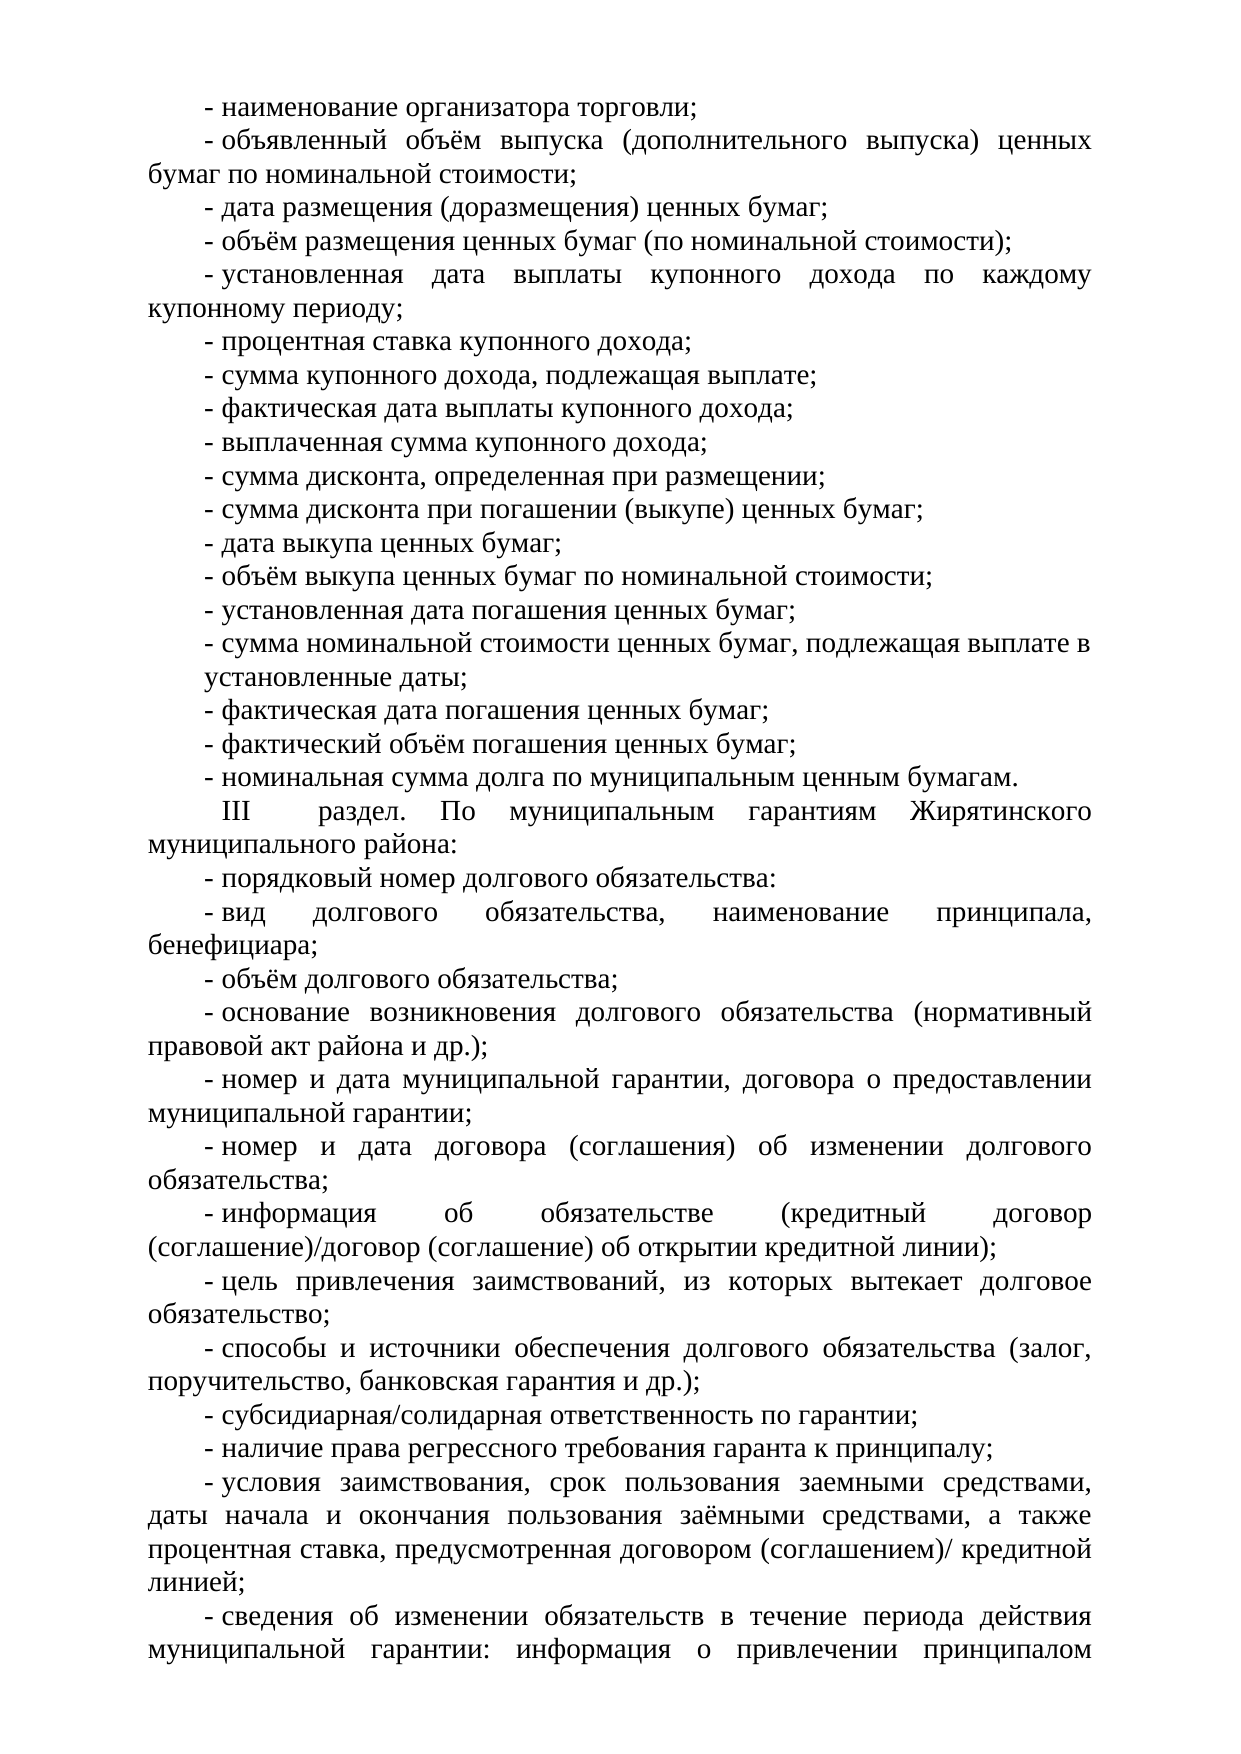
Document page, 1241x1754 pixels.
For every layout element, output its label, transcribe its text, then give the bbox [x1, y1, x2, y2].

text - дата выкупа ценных бумаг; [148, 525, 1093, 558]
text - основание возникновения долгового обязательства (нормативный правовой акт района и др.); [148, 994, 1093, 1061]
text - информация об обязательстве (кредитный договор (соглашение)/договор (соглашение) об открытии кредитной линии); [148, 1196, 1093, 1263]
text - дата размещения (доразмещения) ценных бумаг; [148, 189, 1093, 223]
text - наименование организатора торговли; [148, 89, 1093, 122]
text - объём размещения ценных бумаг (по номинальной стоимости); [148, 223, 1093, 256]
text - условия заимствования, срок пользования заемными средствами, даты начала и окончания пользования заёмными средствами, а также процентная ставка, предусмотренная договором (соглашением)/ кредитной линией; [148, 1464, 1093, 1598]
text - номер и дата договора (соглашения) об изменении долгового обязательства; [148, 1128, 1093, 1196]
text - сумма купонного дохода, подлежащая выплате; [148, 357, 1093, 391]
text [148, 1598, 1093, 1665]
text установленные даты; [148, 659, 1093, 692]
text - объявленный объём выпуска (дополнительного выпуска) ценных бумаг по номинальной стоимости; [148, 122, 1093, 189]
text - установленная дата погашения ценных бумаг; [148, 592, 1093, 625]
text - установленная дата выплаты купонного дохода по каждому купонному периоду; [148, 256, 1093, 323]
text - объём долгового обязательства; [148, 961, 1093, 994]
text - номинальная сумма долга по муниципальным ценным бумагам. [148, 759, 1093, 793]
text - способы и источники обеспечения долгового обязательства (залог, поручительство, банковская гарантия и др.); [148, 1330, 1093, 1397]
text - процентная ставка купонного дохода; [148, 323, 1093, 357]
text - вид долгового обязательства, наименование принципала, бенефициара; [148, 894, 1093, 961]
text - номер и дата муниципальной гарантии, договора о предоставлении муниципальной гарантии; [148, 1061, 1093, 1128]
text - сумма номинальной стоимости ценных бумаг, подлежащая выплате в [148, 625, 1093, 659]
text - выплаченная сумма купонного дохода; [148, 424, 1093, 458]
text - фактический объём погашения ценных бумаг; [148, 726, 1093, 759]
text - сумма дисконта при погашении (выкупе) ценных бумаг; [148, 491, 1093, 525]
text - сумма дисконта, определенная при размещении; [148, 458, 1093, 491]
text - фактическая дата погашения ценных бумаг; [148, 692, 1093, 726]
text - наличие права регрессного требования гаранта к принципалу; [148, 1430, 1093, 1464]
text III раздел. По муниципальным гарантиям Жирятинского муниципального района: [148, 793, 1093, 860]
text - цель привлечения заимствований, из которых вытекает долговое обязательство; [148, 1263, 1093, 1330]
text - порядковый номер долгового обязательства: [148, 860, 1093, 894]
text - объём выкупа ценных бумаг по номинальной стоимости; [148, 558, 1093, 592]
text - фактическая дата выплаты купонного дохода; [148, 391, 1093, 424]
text - субсидиарная/солидарная ответственность по гарантии; [148, 1397, 1093, 1430]
